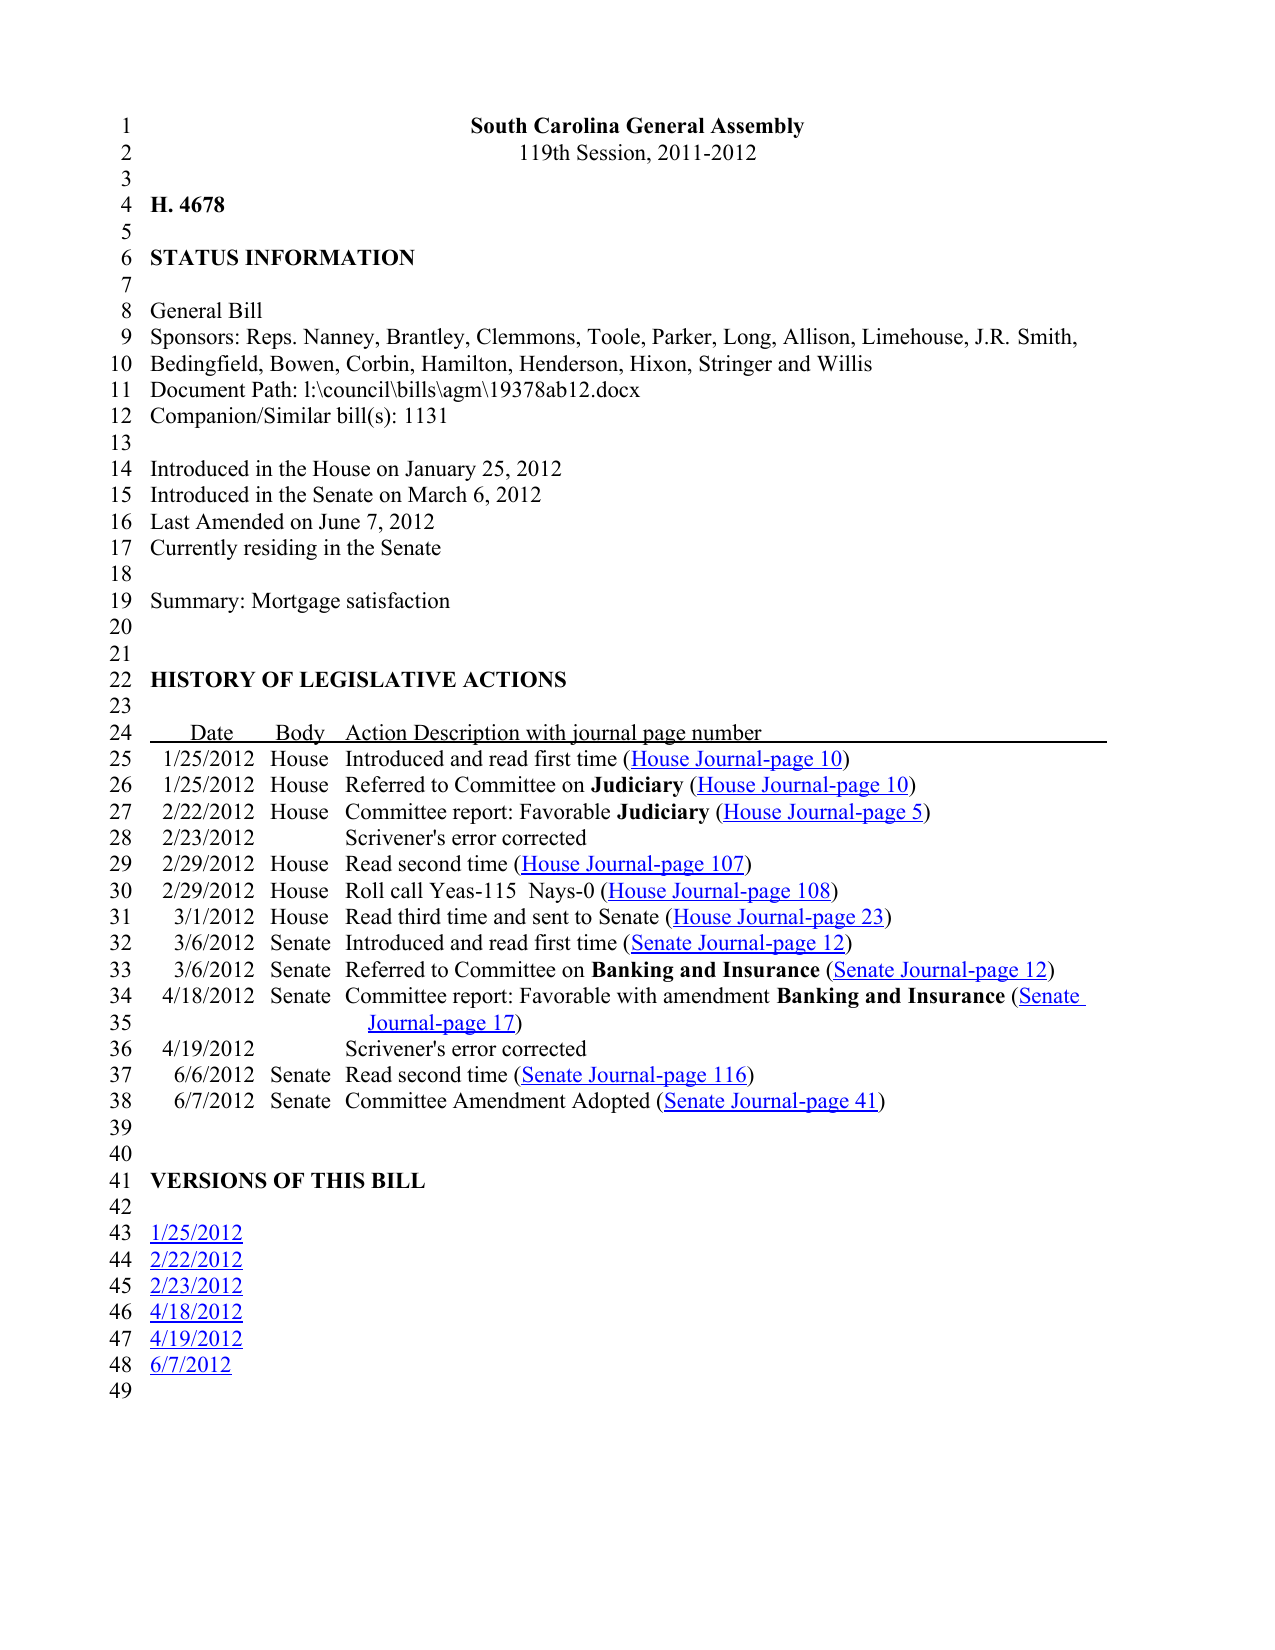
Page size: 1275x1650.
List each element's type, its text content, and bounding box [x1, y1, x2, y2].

text 2/29/2012 House Read second time (House Journal-page 107) [150, 850, 1125, 877]
text STATUS INFORMATION [150, 244, 1125, 271]
text 2/23/2012 Scrivener's error corrected [150, 824, 1125, 850]
text General Bill [150, 297, 1125, 323]
text 6/6/2012 Senate Read second time (Senate Journal-page 116) [150, 1061, 1125, 1088]
text 2/22/2012 [150, 1246, 1125, 1272]
text 119th Session, 2011-2012 [150, 139, 1125, 165]
text Introduced in the Senate on March 6, 2012 [150, 481, 1125, 508]
text 3/6/2012 Senate Introduced and read first time (Senate Journal-page 12) [150, 929, 1125, 956]
text 6/7/2012 [150, 1351, 1125, 1377]
text 1/25/2012 [150, 1219, 1125, 1246]
text Currently residing in the Senate [150, 534, 1125, 561]
text 1/25/2012 House Introduced and read first time (House Journal-page 10) [150, 745, 1125, 771]
text 4/19/2012 Scrivener's error corrected [150, 1035, 1125, 1061]
text 1/25/2012 House Referred to Committee on Judiciary (House Journal-page 10) [150, 771, 1125, 798]
text South Carolina General Assembly [150, 112, 1125, 139]
text 2/29/2012 House Roll call Yeas-115 Nays-0 (House Journal-page 108) [150, 877, 1125, 903]
text 2/23/2012 [150, 1272, 1125, 1298]
text Companion/Similar bill(s): 1131 [150, 402, 1125, 429]
text 4/18/2012 Senate Committee report: Favorable with amendment Banking and Insurance (Senate Journal-page 17) [150, 982, 1125, 1035]
text Summary: Mortgage satisfaction [150, 587, 1125, 613]
text Date Body Action Description with journal page number [150, 719, 1125, 745]
text Sponsors: Reps. Nanney, Brantley, Clemmons, Toole, Parker, Long, Allison, Limehouse, J.R. Smith, Bedingfield, Bowen, Corbin, Hamilton, Henderson, Hixon, Stringer and Willis [150, 323, 1125, 376]
text H. 4678 [150, 192, 1125, 218]
text 3/1/2012 House Read third time and sent to Senate (House Journal-page 23) [150, 903, 1125, 929]
text 3/6/2012 Senate Referred to Committee on Banking and Insurance (Senate Journal-page 12) [150, 956, 1125, 982]
text VERSIONS OF THIS BILL [150, 1167, 1125, 1193]
text 6/7/2012 Senate Committee Amendment Adopted (Senate Journal-page 41) [150, 1088, 1125, 1114]
text Last Amended on June 7, 2012 [150, 508, 1125, 534]
text 2/22/2012 House Committee report: Favorable Judiciary (House Journal-page 5) [150, 798, 1125, 824]
text Introduced in the House on January 25, 2012 [150, 455, 1125, 481]
text HISTORY OF LEGISLATIVE ACTIONS [150, 666, 1125, 692]
text 4/18/2012 [150, 1298, 1125, 1325]
text 4/19/2012 [150, 1325, 1125, 1351]
text Document Path: l:\council\bills\agm\19378ab12.docx [150, 376, 1125, 402]
